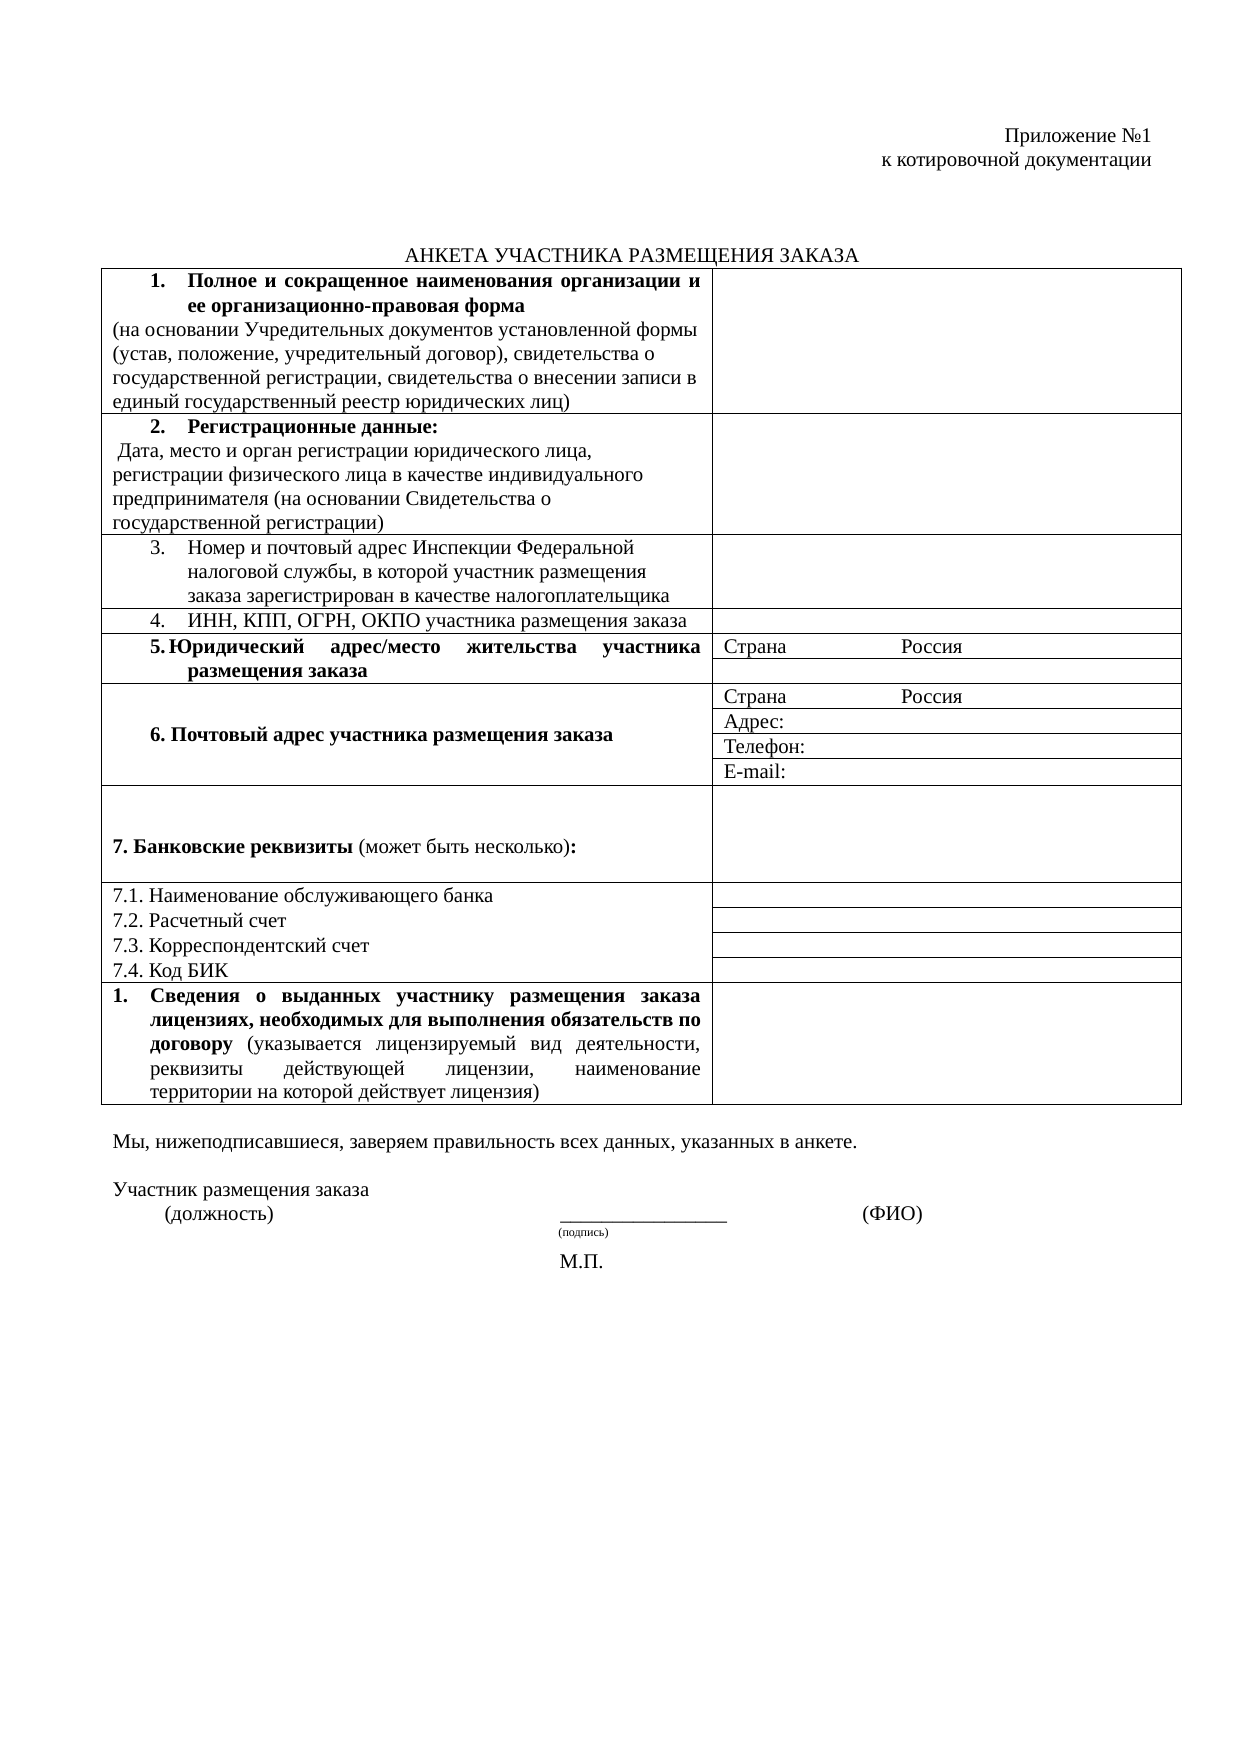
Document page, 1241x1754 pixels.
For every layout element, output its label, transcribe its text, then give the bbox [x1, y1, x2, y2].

table_header Полное и сокращенное наименования организации и ее организационно-правовая форма (на основании Учредительных документов установленной формы (устав, положение, учредительный договор), свидетельства о государственной регистрации, свидетельства о внесении записи в единый государственный реестр юридических лиц) [102, 269, 712, 413]
table_header [713, 269, 1181, 413]
text Участник размещения заказа [112, 1177, 1152, 1201]
table_cell Номер и почтовый адрес Инспекции Федеральной налоговой службы, в которой участник размещения заказа зарегистрирован в качестве налогоплательщика [102, 535, 712, 607]
table_cell 7.3. Корреспондентский счет [102, 932, 712, 957]
table_cell [713, 786, 1181, 882]
table_cell Юридический адрес/место жительства участника размещения заказа [102, 634, 712, 683]
table_cell Телефон: [713, 734, 1181, 758]
table_cell [713, 609, 1181, 632]
table_cell [713, 659, 1181, 683]
table_cell [713, 958, 1181, 982]
table_cell [713, 908, 1181, 932]
table_cell [713, 933, 1181, 957]
table_cell 7. Банковские реквизиты (может быть несколько): [102, 786, 712, 882]
table_cell E-mail: [713, 759, 1181, 785]
text (должность) ________________ (ФИО) (подпись) [112, 1201, 1152, 1249]
table_cell [713, 414, 1181, 534]
table_cell ИНН, КПП, ОГРН, ОКПО участника размещения заказа [102, 609, 712, 632]
table_cell 7.1. Наименование обслуживающего банка [102, 883, 712, 907]
table_cell Сведения о выданных участнику размещения заказа лицензиях, необходимых для выполнения обязательств по договору (указывается лицензируемый вид деятельности, реквизиты действующей лицензии, наименование территории на которой действует лицензия) [102, 983, 712, 1103]
table_cell 7.2. Расчетный счет [102, 907, 712, 932]
table_cell [713, 883, 1181, 907]
text Мы, нижеподписавшиеся, заверяем правильность всех данных, указанных в анкете. [112, 1129, 1152, 1153]
table_cell [713, 535, 1181, 607]
text М.П. [112, 1249, 1152, 1273]
table_cell Страна Россия [713, 684, 1181, 708]
table_cell Регистрационные данные: Дата, место и орган регистрации юридического лица, регистрации физического лица в качестве индивидуального предпринимателя (на основании Свидетельства о государственной регистрации) [102, 414, 712, 534]
table_cell [713, 983, 1181, 1103]
table_cell Адрес: [713, 709, 1181, 733]
text Приложение №1 [112, 123, 1152, 147]
text АНКЕТА УЧАСТНИКА РАЗМЕЩЕНИЯ ЗАКАЗА [112, 243, 1152, 267]
text к котировочной документации [112, 147, 1152, 171]
table_cell Страна Россия [713, 634, 1181, 658]
table_cell 6. Почтовый адрес участника размещения заказа [102, 684, 712, 785]
table_cell 7.4. Код БИК [102, 957, 712, 982]
